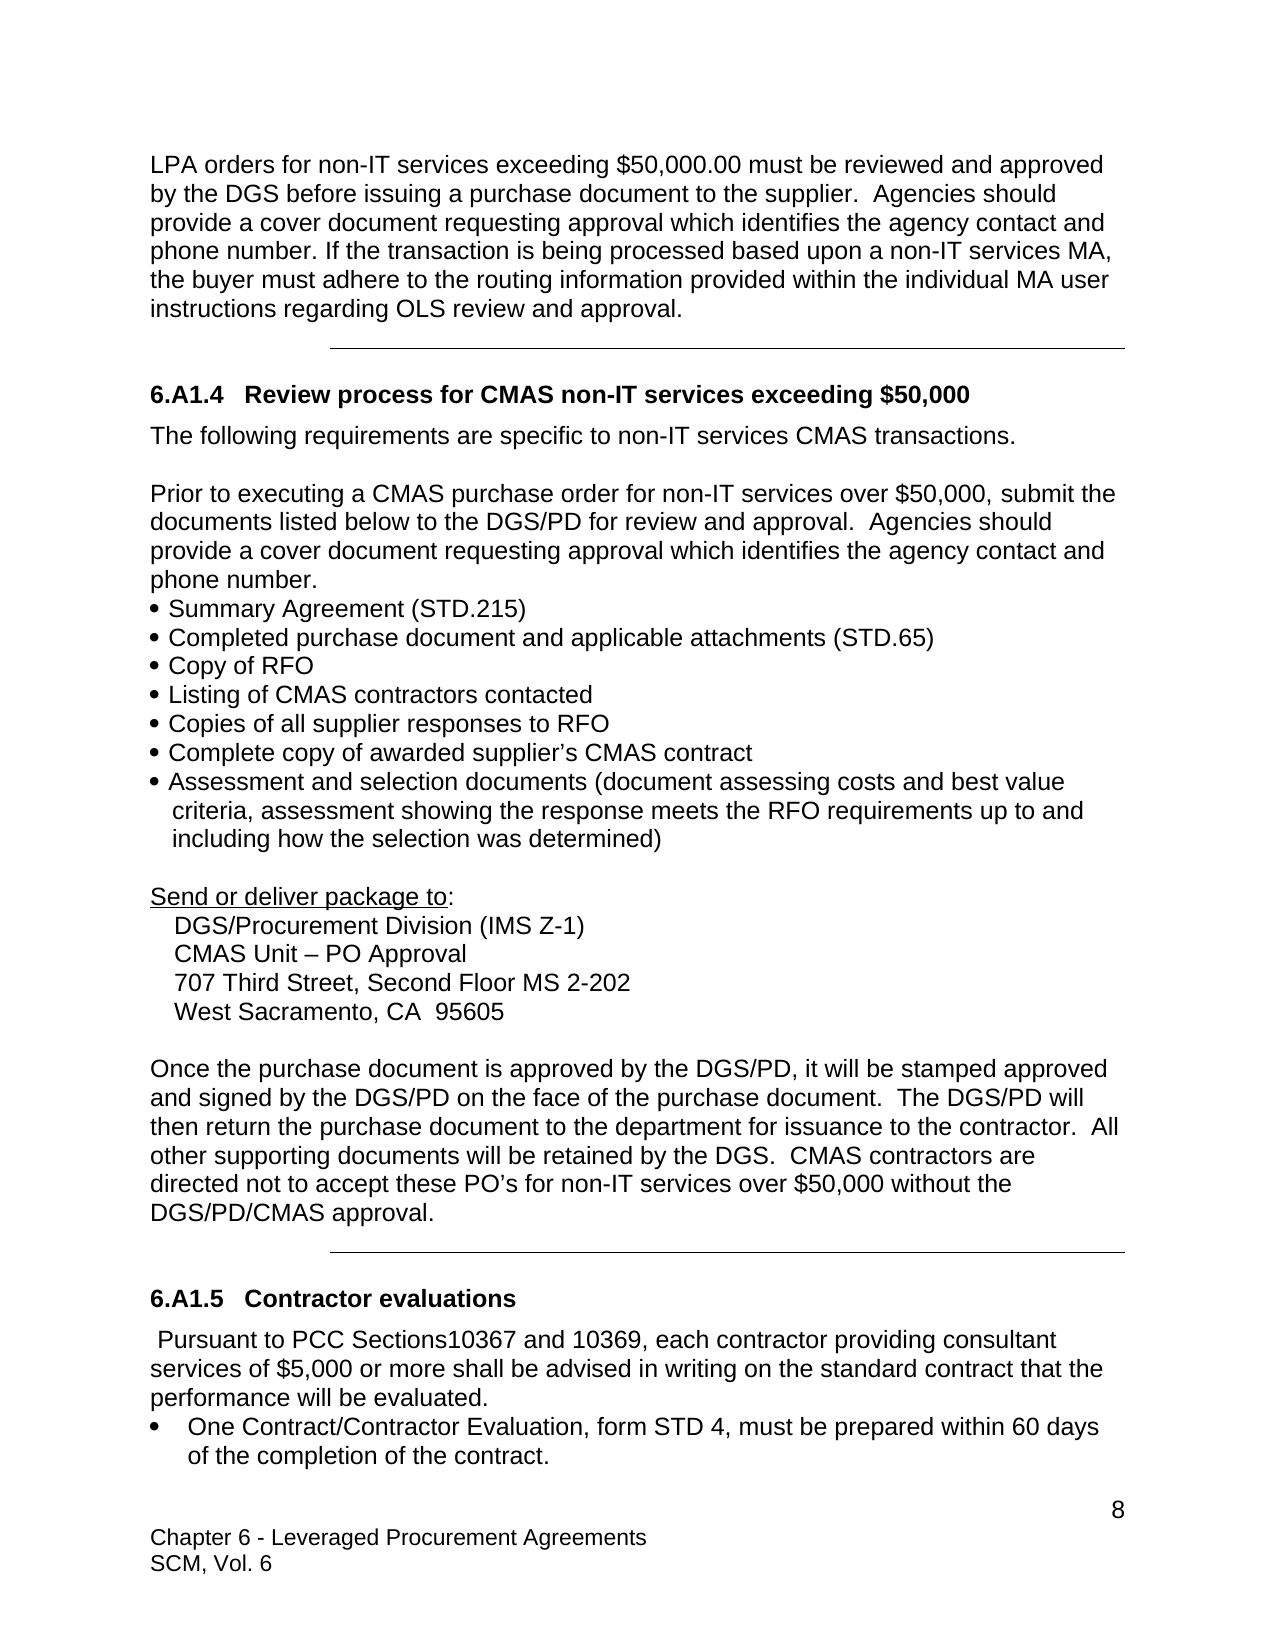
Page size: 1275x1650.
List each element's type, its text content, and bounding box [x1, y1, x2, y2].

subtitle 6.A1.4 Review process for CMAS non-IT services exceeding $50,000 [150, 380, 1125, 409]
text West Sacramento, CA 95605 [174, 997, 1125, 1026]
text Send or deliver package to: [150, 882, 1125, 911]
text Summary Agreement (STD.215) [150, 594, 1125, 622]
text DGS/Procurement Division (IMS Z-1) [174, 911, 1125, 939]
text Pursuant to PCC Sections10367 and 10369, each contractor providing consultant services of $5,000 or more shall be advised in writing on the standard contract that the performance will be evaluated. [150, 1326, 1125, 1412]
list One Contract/Contractor Evaluation, form STD 4, must be prepared within 60 days of the completion of the contract. [150, 1412, 1125, 1469]
text LPA orders for non-IT services exceeding $50,000.00 must be reviewed and approved by the DGS before issuing a purchase document to the supplier. Agencies should provide a cover document requesting approval which identifies the agency contact and phone number. If the transaction is being processed based upon a non-IT services MA, the buyer must adhere to the routing information provided within the individual MA user instructions regarding OLS review and approval. [150, 150, 1125, 322]
text 707 Third Street, Second Floor MS 2-202 [174, 968, 1125, 997]
subtitle 6.A1.5 Contractor evaluations [150, 1284, 1125, 1313]
text Prior to executing a CMAS purchase order for non-IT services over $50,000, submit the documents listed below to the DGS/PD for review and approval. Agencies should provide a cover document requesting approval which identifies the agency contact and phone number. [150, 479, 1125, 594]
text CMAS Unit – PO Approval [174, 939, 1125, 968]
text Complete copy of awarded supplier’s CMAS contract [150, 738, 1125, 767]
text Once the purchase document is approved by the DGS/PD, it will be stamped approved and signed by the DGS/PD on the face of the purchase document. The DGS/PD will then return the purchase document to the department for issuance to the contractor. All other supporting documents will be retained by the DGS. CMAS contractors are directed not to accept these PO’s for non-IT services over $50,000 without the DGS/PD/CMAS approval. [150, 1054, 1125, 1227]
text Copy of RFO [150, 651, 1125, 680]
text Completed purchase document and applicable attachments (STD.65) [150, 622, 1125, 651]
text The following requirements are specific to non-IT services CMAS transactions. [150, 421, 1125, 450]
text Assessment and selection documents (document assessing costs and best value criteria, assessment showing the response meets the RFO requirements up to and including how the selection was determined) [150, 767, 1125, 853]
text Copies of all supplier responses to RFO [150, 709, 1125, 738]
text Listing of CMAS contractors contacted [150, 680, 1125, 709]
